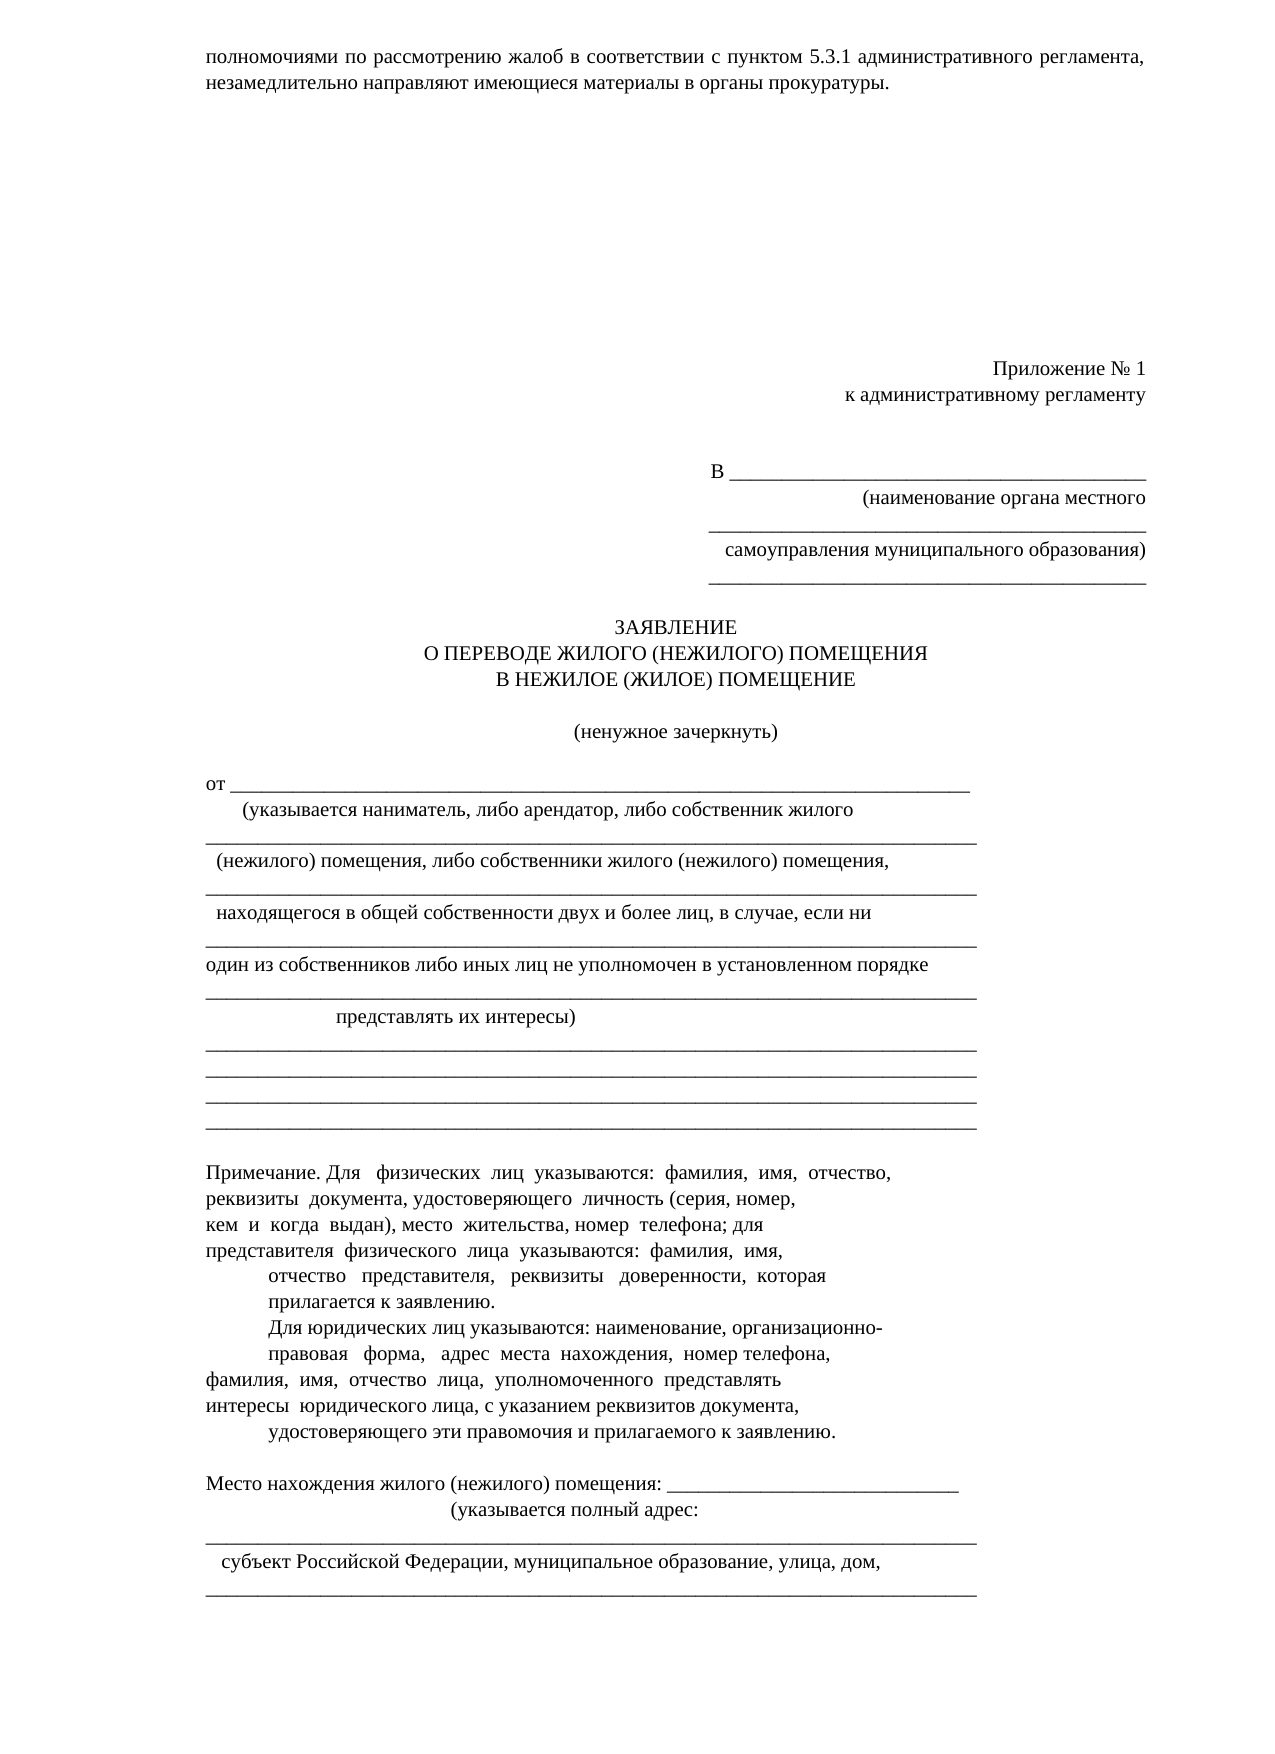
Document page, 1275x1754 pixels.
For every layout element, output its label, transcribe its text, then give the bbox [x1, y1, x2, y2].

list интересы юридического лица, с указанием реквизитов документа, [206, 1393, 1146, 1417]
list кем и когда выдан), место жительства, номер телефона; для [206, 1212, 1146, 1236]
list (указывается наниматель, либо арендатор, либо собственник жилого [206, 797, 1146, 821]
list __________________________________________________________________________ [206, 1108, 1146, 1132]
list самоуправления муниципального образования) [206, 537, 1146, 561]
list от _______________________________________________________________________ [206, 771, 1146, 795]
list __________________________________________________________________________ [206, 1082, 1146, 1106]
list правовая форма, адрес места нахождения, номер телефона, [206, 1341, 1146, 1365]
list Место нахождения жилого (нежилого) помещения: ____________________________ [206, 1471, 1146, 1495]
list представлять их интересы) [206, 1004, 1146, 1028]
list __________________________________________________________________________ [206, 926, 1146, 950]
list представителя физического лица указываются: фамилия, имя, [206, 1237, 1146, 1262]
list Примечание. Для физических лиц указываются: фамилия, имя, отчество, [206, 1160, 1146, 1184]
list (указывается полный адрес: [206, 1497, 1146, 1521]
list реквизиты документа, удостоверяющего личность (серия, номер, [206, 1186, 1146, 1210]
list Для юридических лиц указываются: наименование, организационно- [206, 1315, 1146, 1339]
list фамилия, имя, отчество лица, уполномоченного представлять [206, 1367, 1146, 1391]
list __________________________________________________________________________ [206, 978, 1146, 1002]
list Приложение № 1 [206, 356, 1146, 380]
list __________________________________________________________________________ [206, 1056, 1146, 1080]
list (нежилого) помещения, либо собственники жилого (нежилого) помещения, [206, 848, 1146, 872]
list __________________________________________ [206, 563, 1146, 587]
list В ________________________________________ [206, 459, 1146, 483]
list О ПЕРЕВОДЕ ЖИЛОГО (НЕЖИЛОГО) ПОМЕЩЕНИЯ [206, 641, 1146, 665]
list прилагается к заявлению. [206, 1289, 1146, 1313]
list ЗАЯВЛЕНИЕ [206, 615, 1146, 639]
list находящегося в общей собственности двух и более лиц, в случае, если ни [206, 900, 1146, 924]
list __________________________________________________________________________ [206, 1030, 1146, 1054]
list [206, 1523, 1146, 1547]
list к административному регламенту [206, 382, 1146, 406]
list субъект Российской Федерации, муниципальное образование, улица, дом, [206, 1549, 1146, 1573]
list (ненужное зачеркнуть) [206, 719, 1146, 743]
list __________________________________________________________________________ [206, 874, 1146, 898]
list один из собственников либо иных лиц не уполномочен в установленном порядке [206, 952, 1146, 976]
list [206, 1575, 1146, 1599]
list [206, 44, 1146, 94]
list В НЕЖИЛОЕ (ЖИЛОЕ) ПОМЕЩЕНИЕ [206, 667, 1146, 691]
list __________________________________________________________________________ [206, 822, 1146, 847]
list отчество представителя, реквизиты доверенности, которая [206, 1263, 1146, 1287]
list __________________________________________ [206, 511, 1146, 535]
list (наименование органа местного [206, 485, 1146, 509]
list удостоверяющего эти правомочия и прилагаемого к заявлению. [206, 1419, 1146, 1443]
